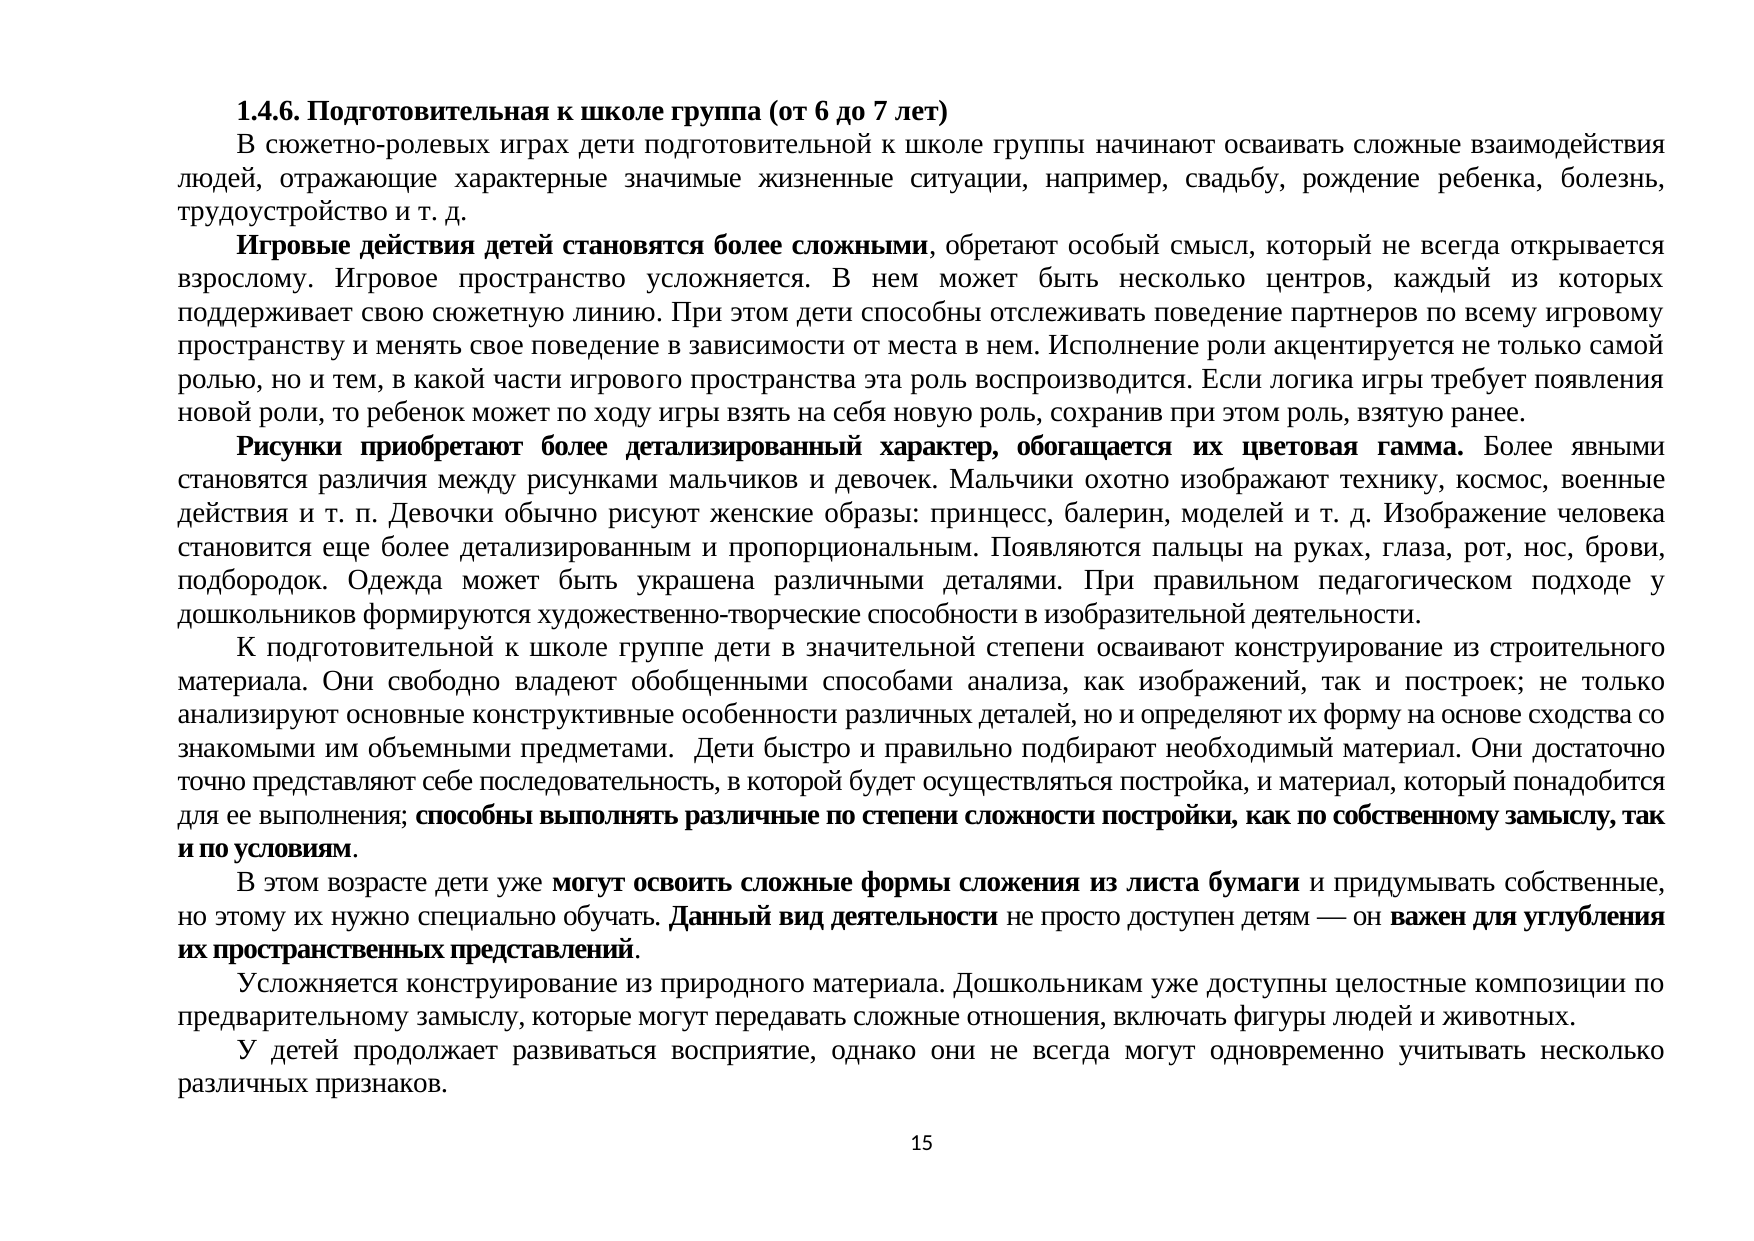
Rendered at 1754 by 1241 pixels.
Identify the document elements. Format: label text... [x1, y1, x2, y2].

text В сюжетно-ролевых играх дети подготовительной к школе группы начинают осваивать сложные взаимодействия людей, отражающие характерные значимые жизненные ситуации, например, свадьбу, рождение ребенка, болезнь, трудоустройство и т. д. [177, 126, 1665, 227]
text Усложняется конструирование из природного материала. Дошкольникам уже доступны целостные композиции по предварительному замыслу, которые могут передавать сложные отношения, включать фигуры людей и животных. [177, 965, 1665, 1032]
text К подготовительной к школе группе дети в значительной степени осваивают конструирование из строительного материала. Они свободно владеют обобщенными способами анализа, как изображений, так и построек; не только анализируют основные конструктивные особенности различных деталей, но и определяют их форму на основе сходства со знакомыми им объемными предметами. Дети быстро и правильно подбирают необходимый материал. Они достаточно точно представляют себе последовательность, в которой будет осуществляться постройка, и материал, который понадобится для ее выполнения; способны выполнять различные по степени сложности постройки, как по собственному замыслу, так и по условиям. [177, 629, 1665, 864]
text 1.4.6. Подготовительная к школе группа (от 6 до 7 лет) [177, 93, 1665, 126]
text Игровые действия детей становятся более сложными, обретают особый смысл, который не всегда открывается взрослому. Игровое пространство усложняется. В нем может быть несколько центров, каждый из которых поддерживает свою сюжетную линию. При этом дети способны отслеживать поведение партнеров по всему игровому пространству и менять свое поведение в зависимости от места в нем. Исполнение роли акцентируется не только самой ролью, но и тем, в какой части игрового пространства эта роль воспроизводится. Если логика игры требует появления новой роли, то ребенок может по ходу игры взять на себя новую роль, сохранив при этом роль, взятую ранее. [177, 227, 1665, 428]
text В этом возрасте дети уже могут освоить сложные формы сложения из листа бумаги и придумывать собственные, но этому их нужно специально обучать. Данный вид деятельности не просто доступен детям — он важен для углубления их пространственных представлений. [177, 864, 1665, 965]
text Рисунки приобретают более детализированный характер, обогащается их цветовая гамма. Более явными становятся различия между рисунками мальчиков и девочек. Мальчики охотно изображают технику, космос, военные действия и т. п. Девочки обычно рисуют женские образы: принцесс, балерин, моделей и т. д. Изображение человека становится еще более детализированным и пропорциональным. Появляются пальцы на руках, глаза, рот, нос, брови, подбородок. Одежда может быть украшена различными деталями. При правильном педагогическом подходе у дошкольников формируются художественно-творческие способности в изобразительной деятельности. [177, 428, 1665, 629]
text У детей продолжает развиваться восприятие, однако они не всегда могут одновременно учитывать несколько различных признаков. [177, 1032, 1665, 1099]
